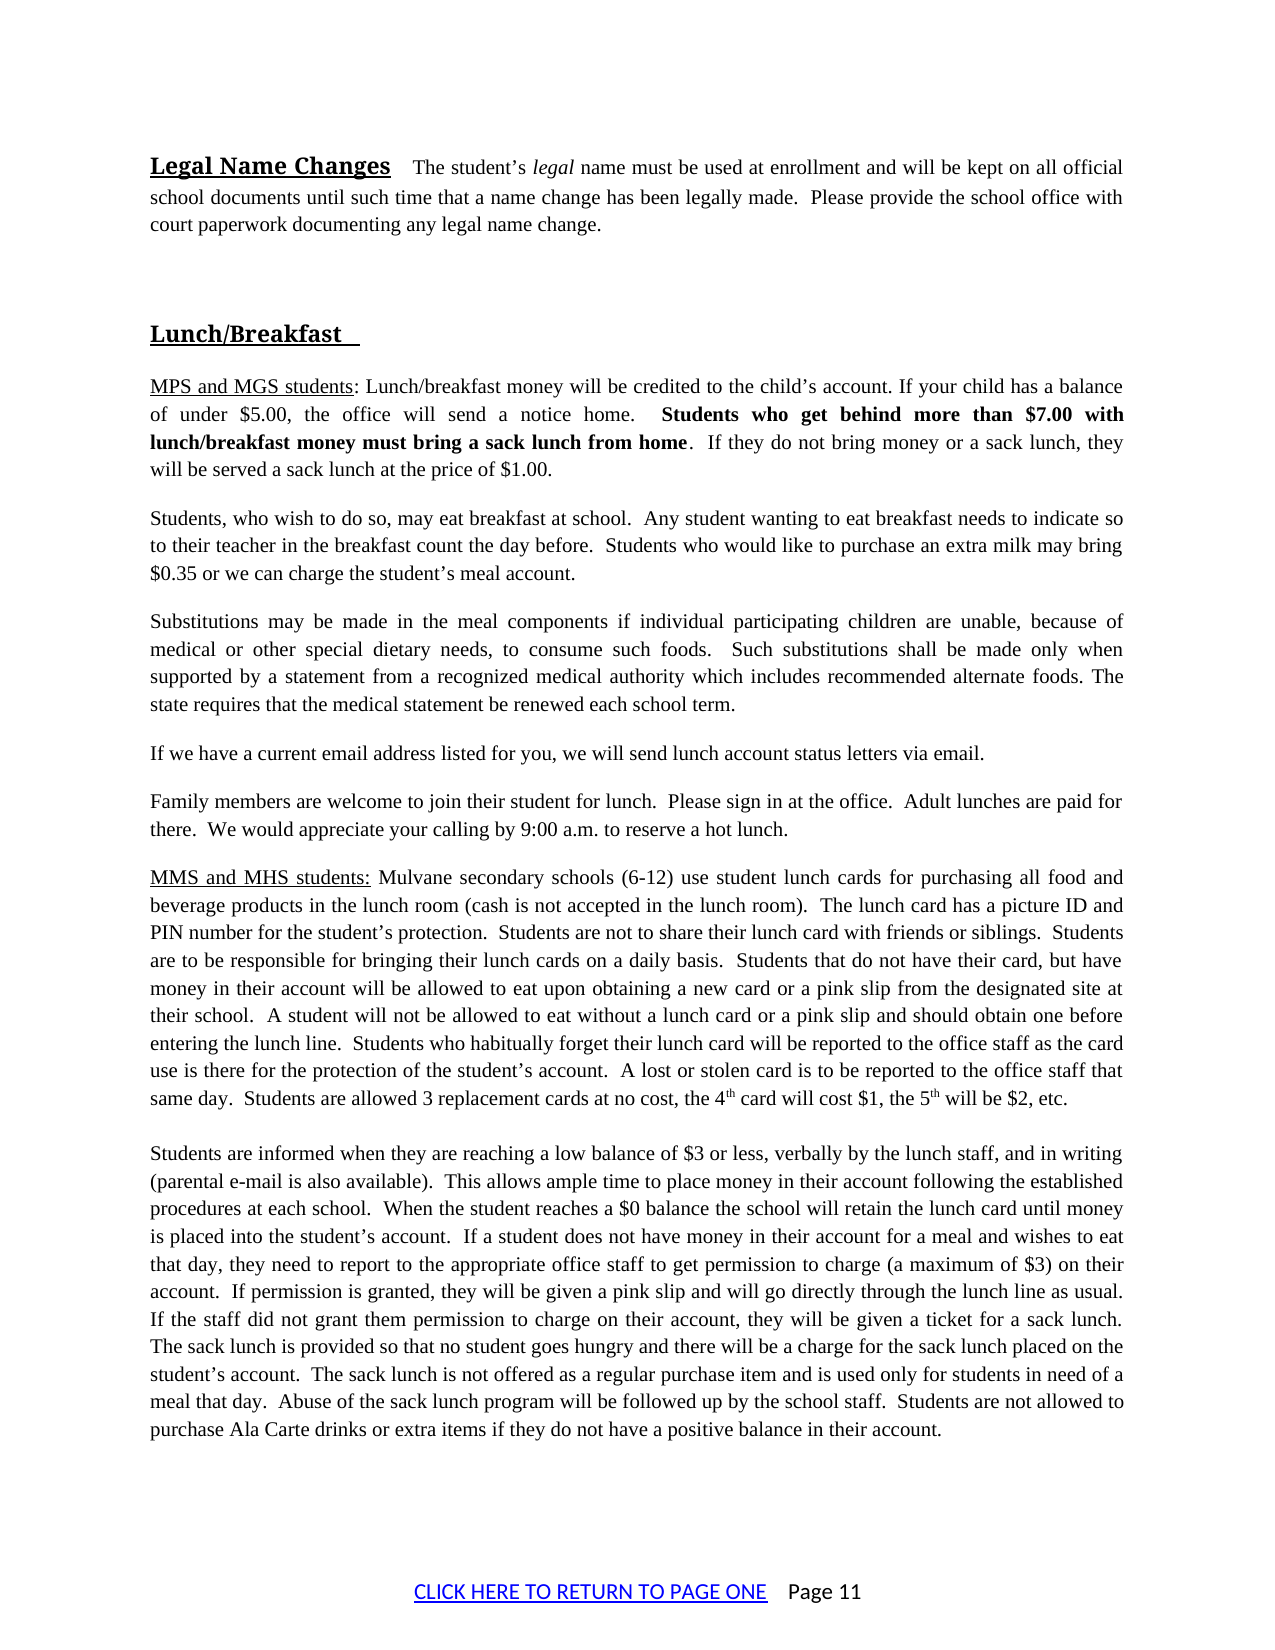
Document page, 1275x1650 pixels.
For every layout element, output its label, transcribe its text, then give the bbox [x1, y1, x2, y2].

text Substitutions may be made in the meal components if individual participating children are unable, because of medical or other special dietary needs, to consume such foods. Such substitutions shall be made only when supported by a statement from a recognized medical authority which includes recommended alternate foods. The state requires that the medical statement be renewed each school term. [150, 609, 1125, 716]
text MPS and MGS students: Lunch/breakfast money will be credited to the child’s account. If your child has a balance of under $5.00, the office will send a notice home. Students who get behind more than $7.00 with lunch/breakfast money must bring a sack lunch from home. If they do not bring money or a sack lunch, they will be served a sack lunch at the price of $1.00. [150, 374, 1125, 481]
text MMS and MHS students: Mulvane secondary schools (6-12) use student lunch cards for purchasing all food and beverage products in the lunch room (cash is not accepted in the lunch room). The lunch card has a picture ID and PIN number for the student’s protection. Students are not to share their lunch card with friends or siblings. Students are to be responsible for bringing their lunch cards on a daily basis. Students that do not have their card, but have money in their account will be allowed to eat upon obtaining a new card or a pink slip from the designated site at their school. A student will not be allowed to eat without a lunch card or a pink slip and should obtain one before entering the lunch line. Students who habitually forget their lunch card will be reported to the office staff as the card use is there for the protection of the student’s account. A lost or stolen card is to be reported to the office staff that same day. Students are allowed 3 replacement cards at no cost, the 4th card will cost $1, the 5th will be $2, etc. [150, 865, 1125, 1110]
text Students are informed when they are reaching a low balance of $3 or less, verbally by the lunch staff, and in writing (parental e-mail is also available). This allows ample time to place money in their account following the established procedures at each school. When the student reaches a $0 balance the school will retain the lunch card until money is placed into the student’s account. If a student does not have money in their account for a meal and wishes to eat that day, they need to report to the appropriate office staff to get permission to charge (a maximum of $3) on their account. If permission is granted, they will be given a pink slip and will go directly through the lunch line as usual. If the staff did not grant them permission to charge on their account, they will be given a ticket for a sack lunch. The sack lunch is provided so that no student goes hungry and there will be a charge for the sack lunch placed on the student’s account. The sack lunch is not offered as a regular purchase item and is used only for students in need of a meal that day. Abuse of the sack lunch program will be followed up by the school staff. Students are not allowed to purchase Ala Carte drinks or extra items if they do not have a positive balance in their account. [150, 1141, 1125, 1441]
text Family members are welcome to join their student for lunch. Please sign in at the office. Adult lunches are paid for there. We would appreciate your calling by 9:00 a.m. to reserve a hot lunch. [150, 789, 1125, 841]
text Legal Name Changes The student’s legal name must be used at enrollment and will be kept on all official school documents until such time that a name change has been legally made. Please provide the school office with court paperwork documenting any legal name change. [150, 150, 1125, 236]
text If we have a current email address listed for you, we will send lunch account status letters via email. [150, 741, 1125, 764]
text Students, who wish to do so, may eat breakfast at school. Any student wanting to eat breakfast needs to indicate so to their teacher in the breakfast count the day before. Students who would like to purchase an extra milk may bring $0.35 or we can charge the student’s meal account. [150, 506, 1125, 585]
text Lunch/Breakfast [150, 318, 1125, 349]
